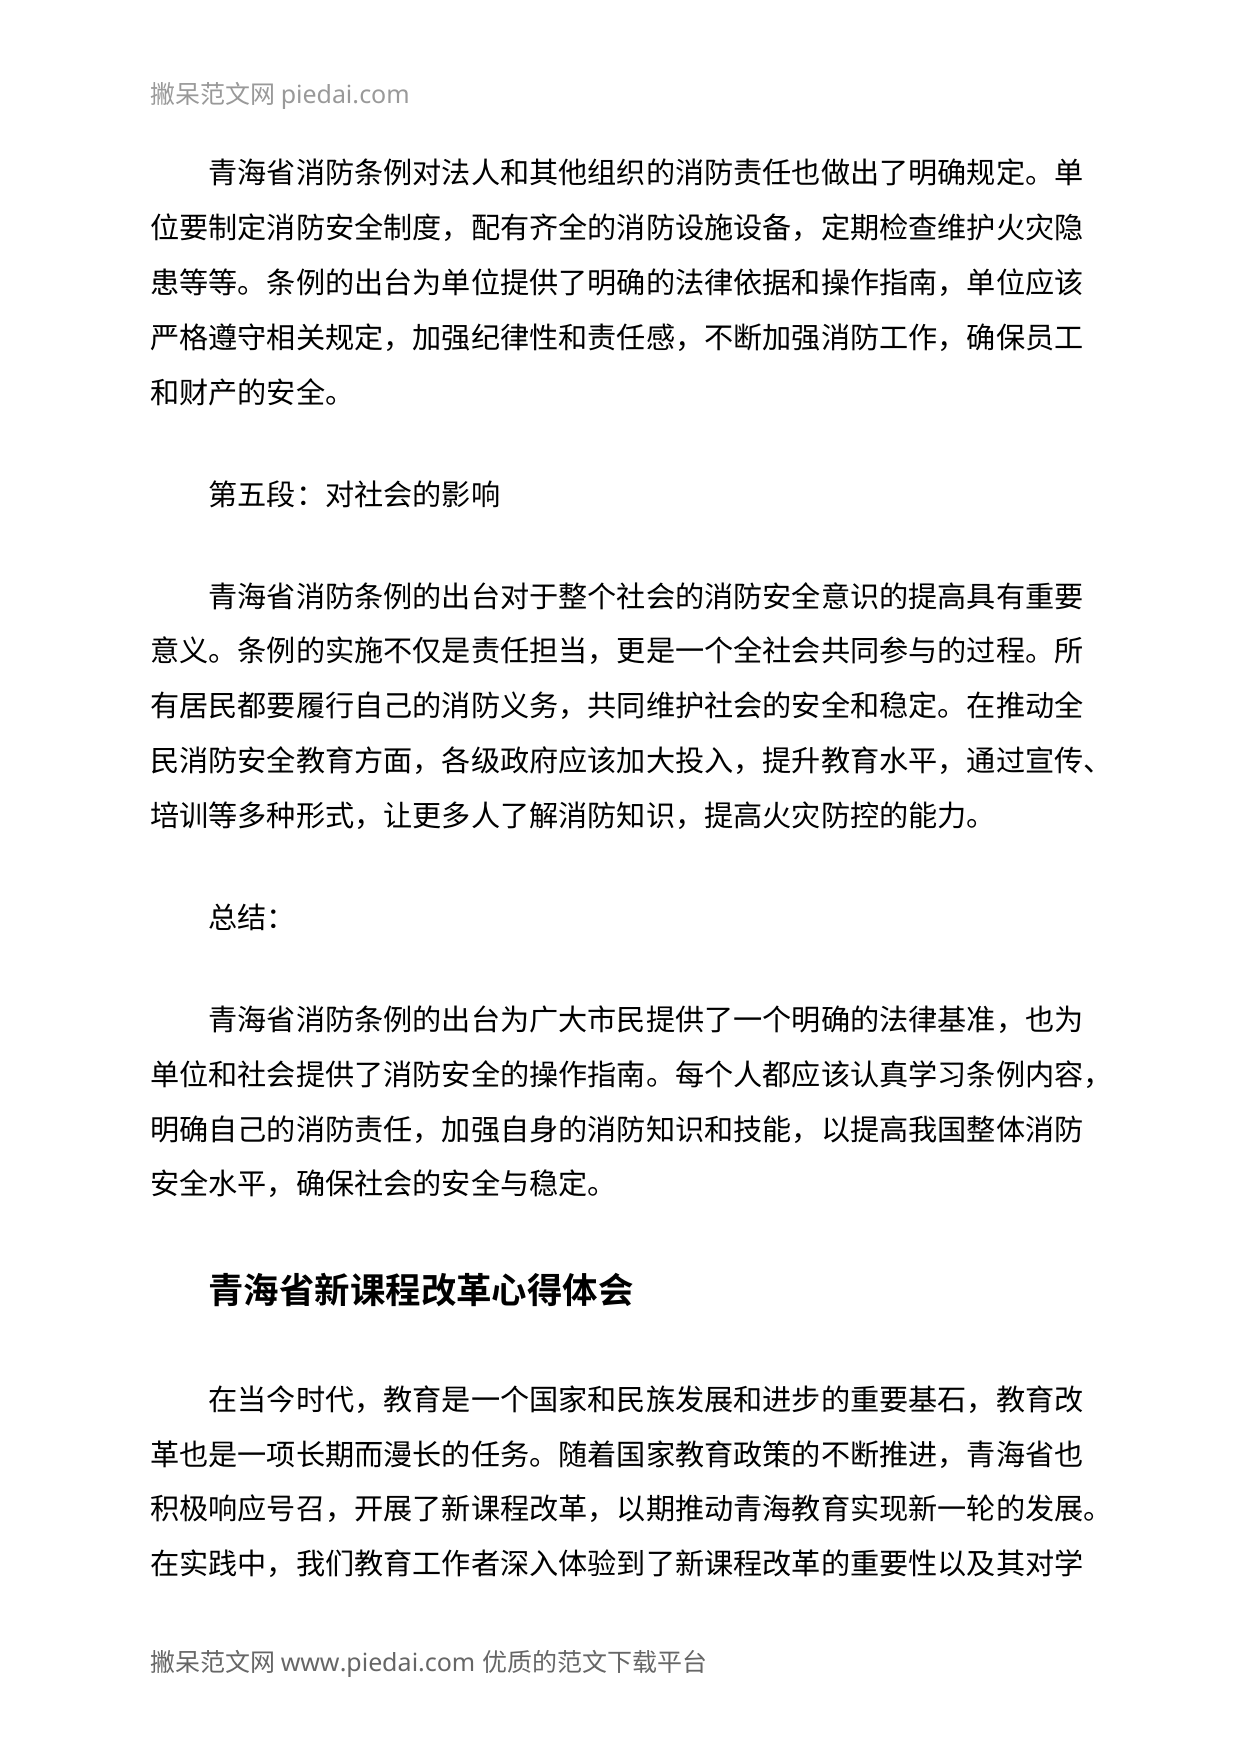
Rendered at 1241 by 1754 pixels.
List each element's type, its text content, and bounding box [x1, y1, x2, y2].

text 青海省消防条例的出台为广大市民提供了一个明确的法律基准，也为单位和社会提供了消防安全的操作指南。每个人都应该认真学习条例内容，明确自己的消防责任，加强自身的消防知识和技能，以提高我国整体消防安全水平，确保社会的安全与稳定。 [150, 996, 1090, 1203]
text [150, 1376, 1090, 1583]
text 青海省新课程改革心得体会 [150, 1263, 1090, 1314]
text 青海省消防条例的出台对于整个社会的消防安全意识的提高具有重要意义。条例的实施不仅是责任担当，更是一个全社会共同参与的过程。所有居民都要履行自己的消防义务，共同维护社会的安全和稳定。在推动全民消防安全教育方面，各级政府应该加大投入，提升教育水平，通过宣传、培训等多种形式，让更多人了解消防知识，提高火灾防控的能力。 [150, 573, 1090, 835]
text 第五段：对社会的影响 [150, 471, 1090, 514]
text 青海省消防条例对法人和其他组织的消防责任也做出了明确规定。单位要制定消防安全制度，配有齐全的消防设施设备，定期检查维护火灾隐患等等。条例的出台为单位提供了明确的法律依据和操作指南，单位应该严格遵守相关规定，加强纪律性和责任感，不断加强消防工作，确保员工和财产的安全。 [150, 150, 1090, 412]
text 总结： [150, 894, 1090, 937]
